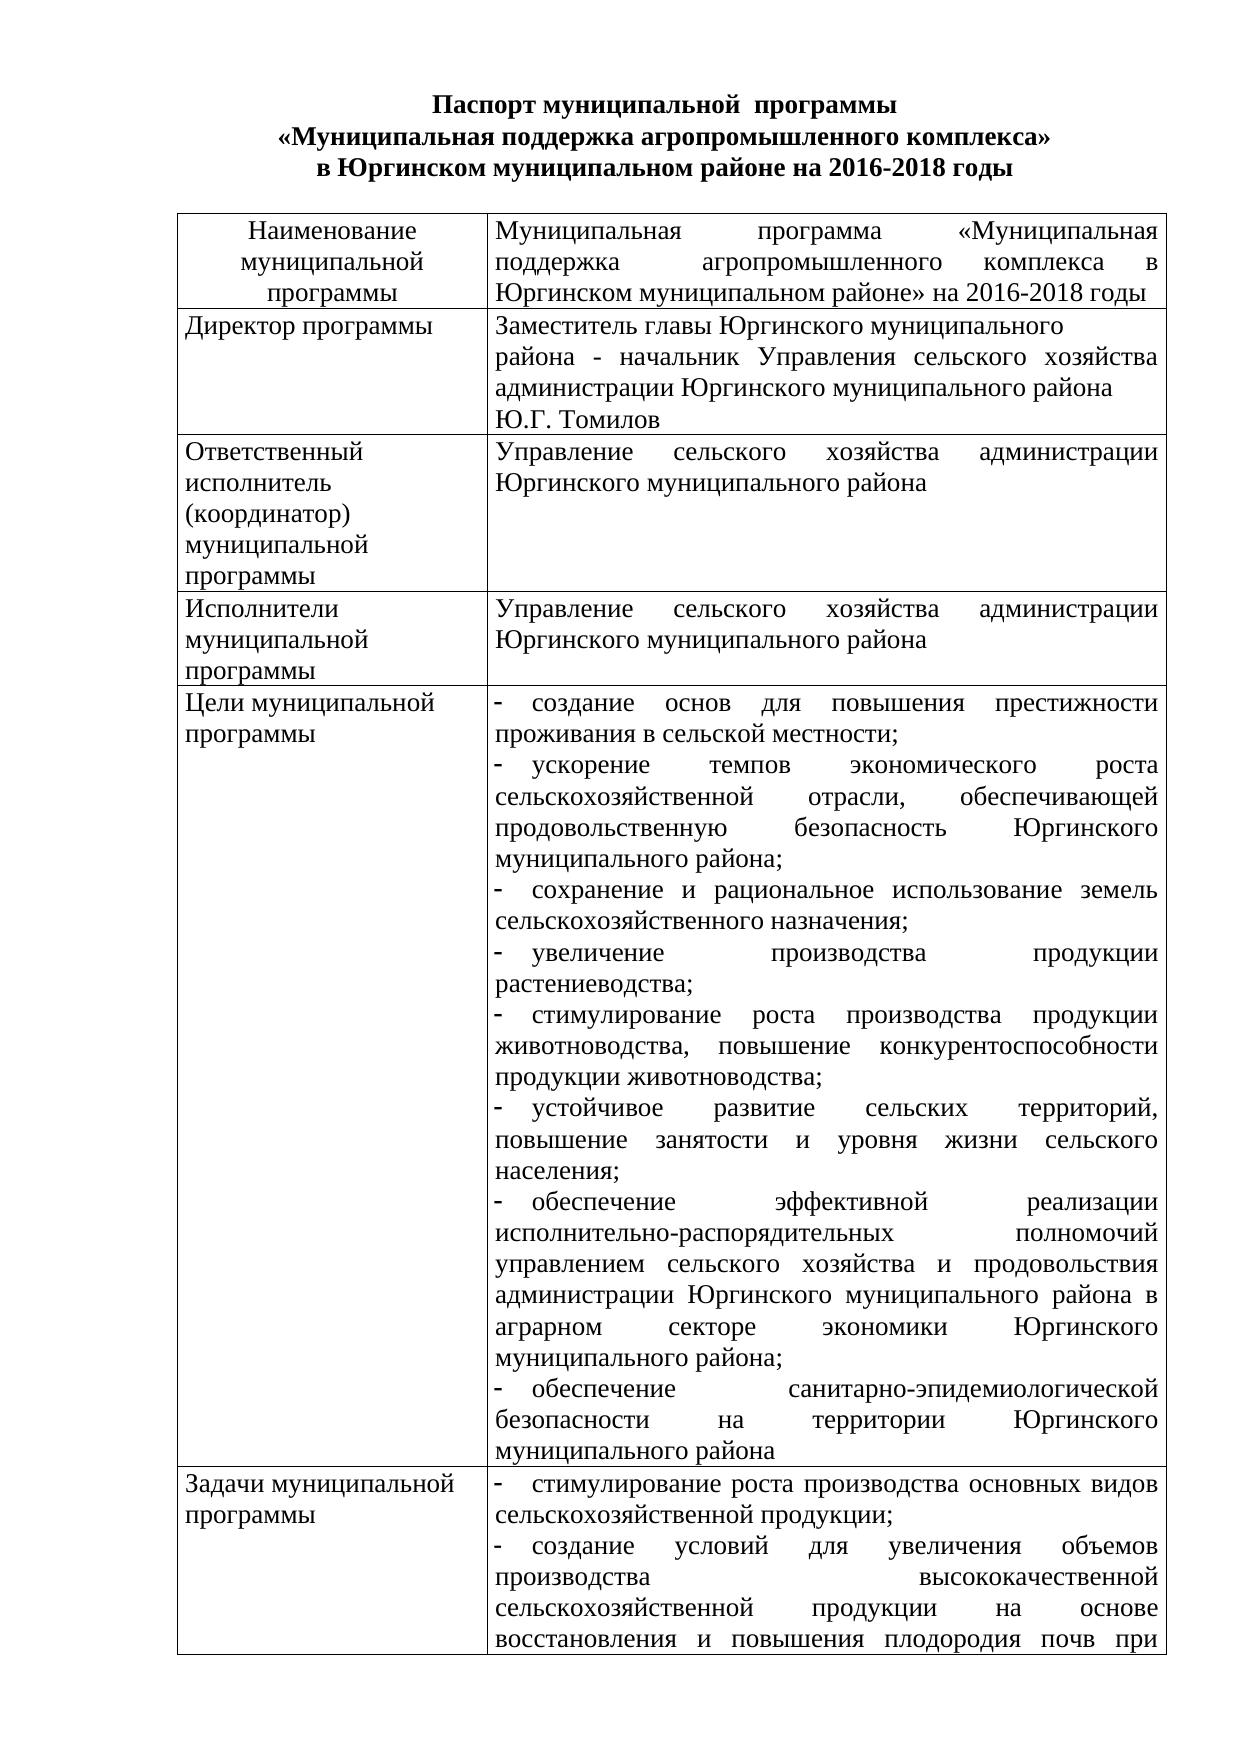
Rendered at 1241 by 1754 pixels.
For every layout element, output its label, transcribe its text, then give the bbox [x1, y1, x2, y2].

text Паспорт муниципальной программы [177, 89, 1152, 120]
table_cell Ответственный исполнитель (координатор) муниципальной программы [178, 435, 487, 591]
table_cell Директор программы [178, 309, 487, 434]
table_header Наименование муниципальной программы [178, 214, 487, 308]
text «Муниципальная поддержка агропромышленного комплекса» [177, 120, 1152, 151]
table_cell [488, 1467, 1166, 1654]
table_cell Управление сельского хозяйства администрации Юргинского муниципального района [488, 592, 1166, 685]
text в Юргинском муниципальном районе на 2016-2018 годы [177, 151, 1152, 182]
table_cell создание основ для повышения престижности проживания в сельской местности; ускорение темпов экономического роста сельскохозяйственной отрасли, обеспечивающей продовольственную безопасность Юргинского муниципального района; сохранение и рациональное использование земель сельскохозяйственного назначения; увеличение производства продукции растениеводства; стимулирование роста производства продукции животноводства, повышение конкурентоспособности продукции животноводства; устойчивое развитие сельских территорий, повышение занятости и уровня жизни сельского населения; обеспечение эффективной реализации исполнительно-распорядительных полномочий управлением сельского хозяйства и продовольствия администрации Юргинского муниципального района в аграрном секторе экономики Юргинского муниципального района; обеспечение санитарно-эпидемиологической безопасности на территории Юргинского муниципального района [488, 686, 1166, 1466]
table_cell Цели муниципальной программы [178, 686, 487, 1466]
table_cell Исполнители муниципальной программы [178, 592, 487, 685]
table_cell Управление сельского хозяйства администрации Юргинского муниципального района [488, 435, 1166, 591]
table_header Муниципальная программа «Муниципальная поддержка агропромышленного комплекса в Юргинском муниципальном районе» на 2016-2018 годы [488, 214, 1166, 308]
table_cell Заместитель главы Юргинского муниципального района - начальник Управления сельского хозяйства администрации Юргинского муниципального района Ю.Г. Томилов [488, 309, 1166, 434]
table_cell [178, 1467, 487, 1654]
